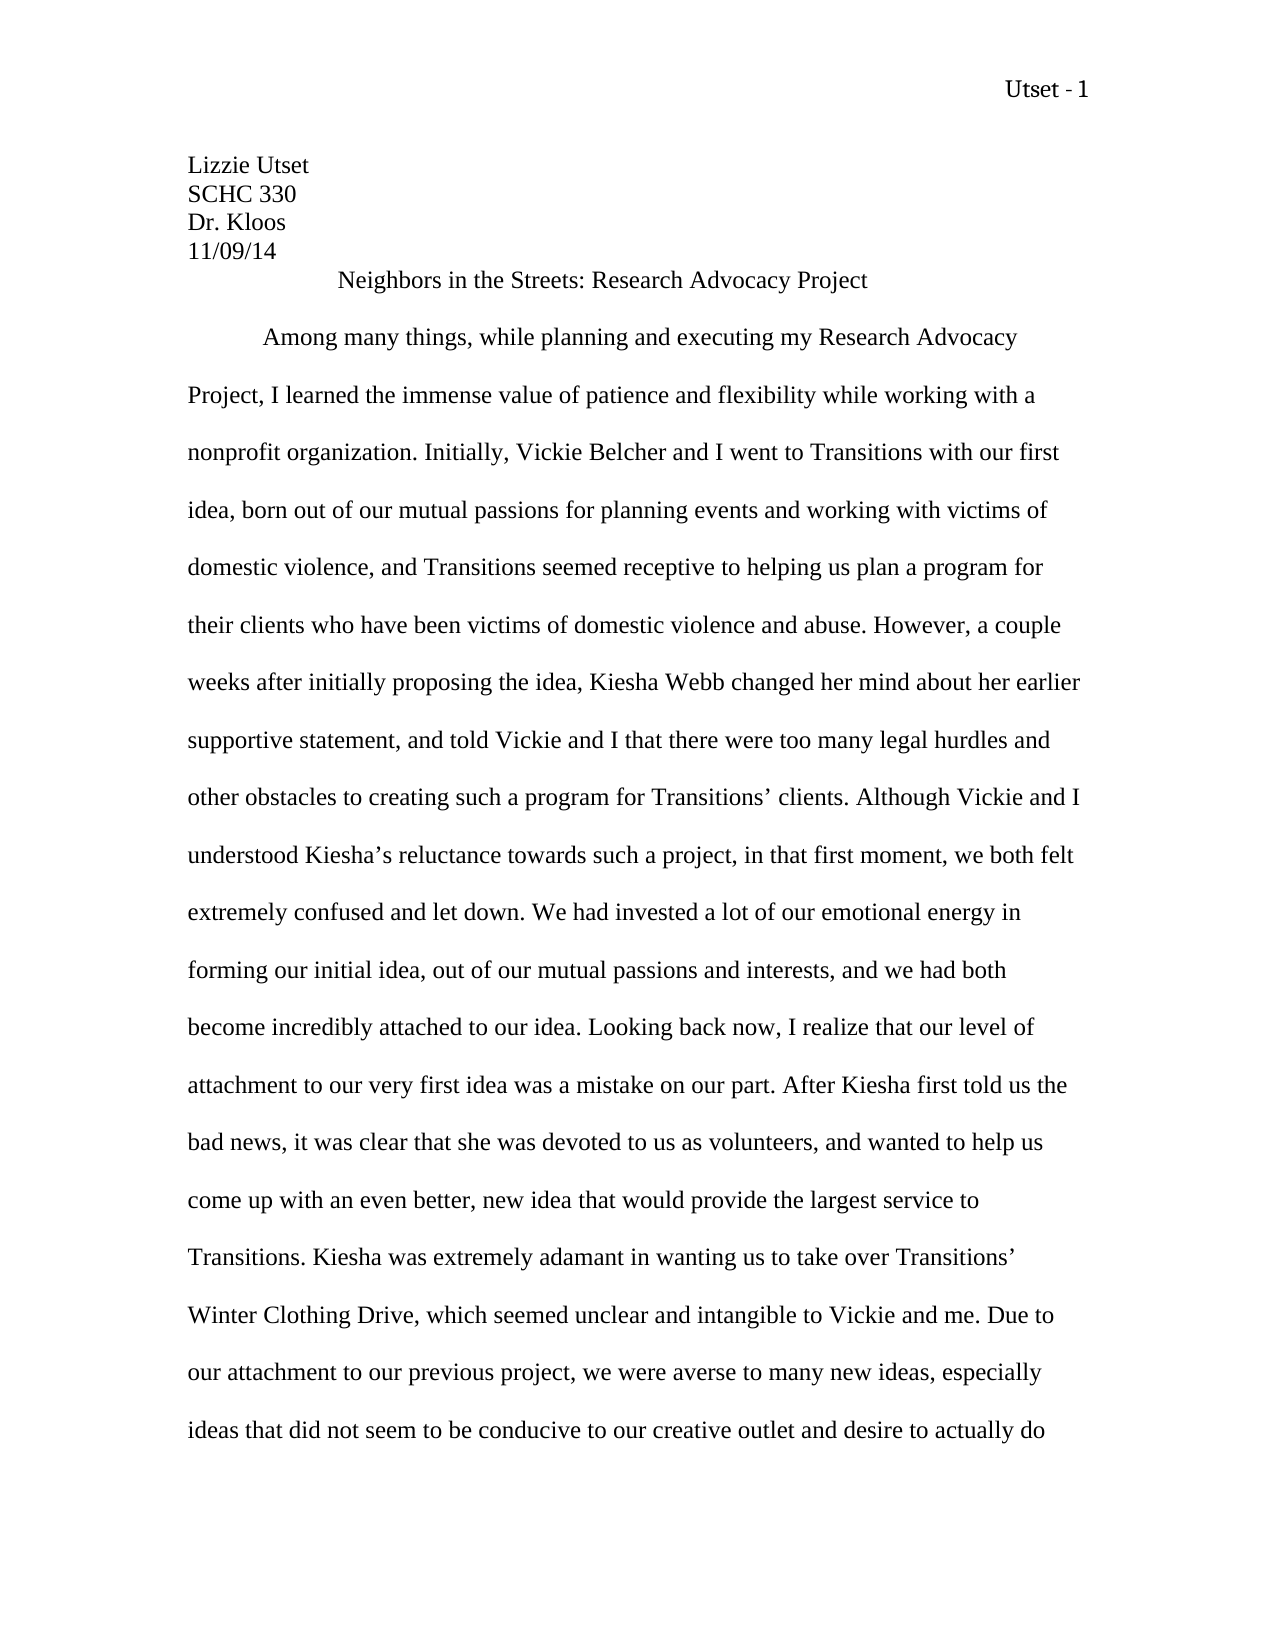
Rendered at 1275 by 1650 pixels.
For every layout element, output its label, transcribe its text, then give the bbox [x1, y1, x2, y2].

text 11/09/14 [187, 236, 1087, 265]
text SCHC 330 [187, 179, 1087, 207]
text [187, 322, 1087, 1444]
text Neighbors in the Streets: Research Advocacy Project [187, 265, 1087, 294]
text Lizzie Utset [187, 150, 1087, 179]
text Dr. Kloos [187, 207, 1087, 236]
